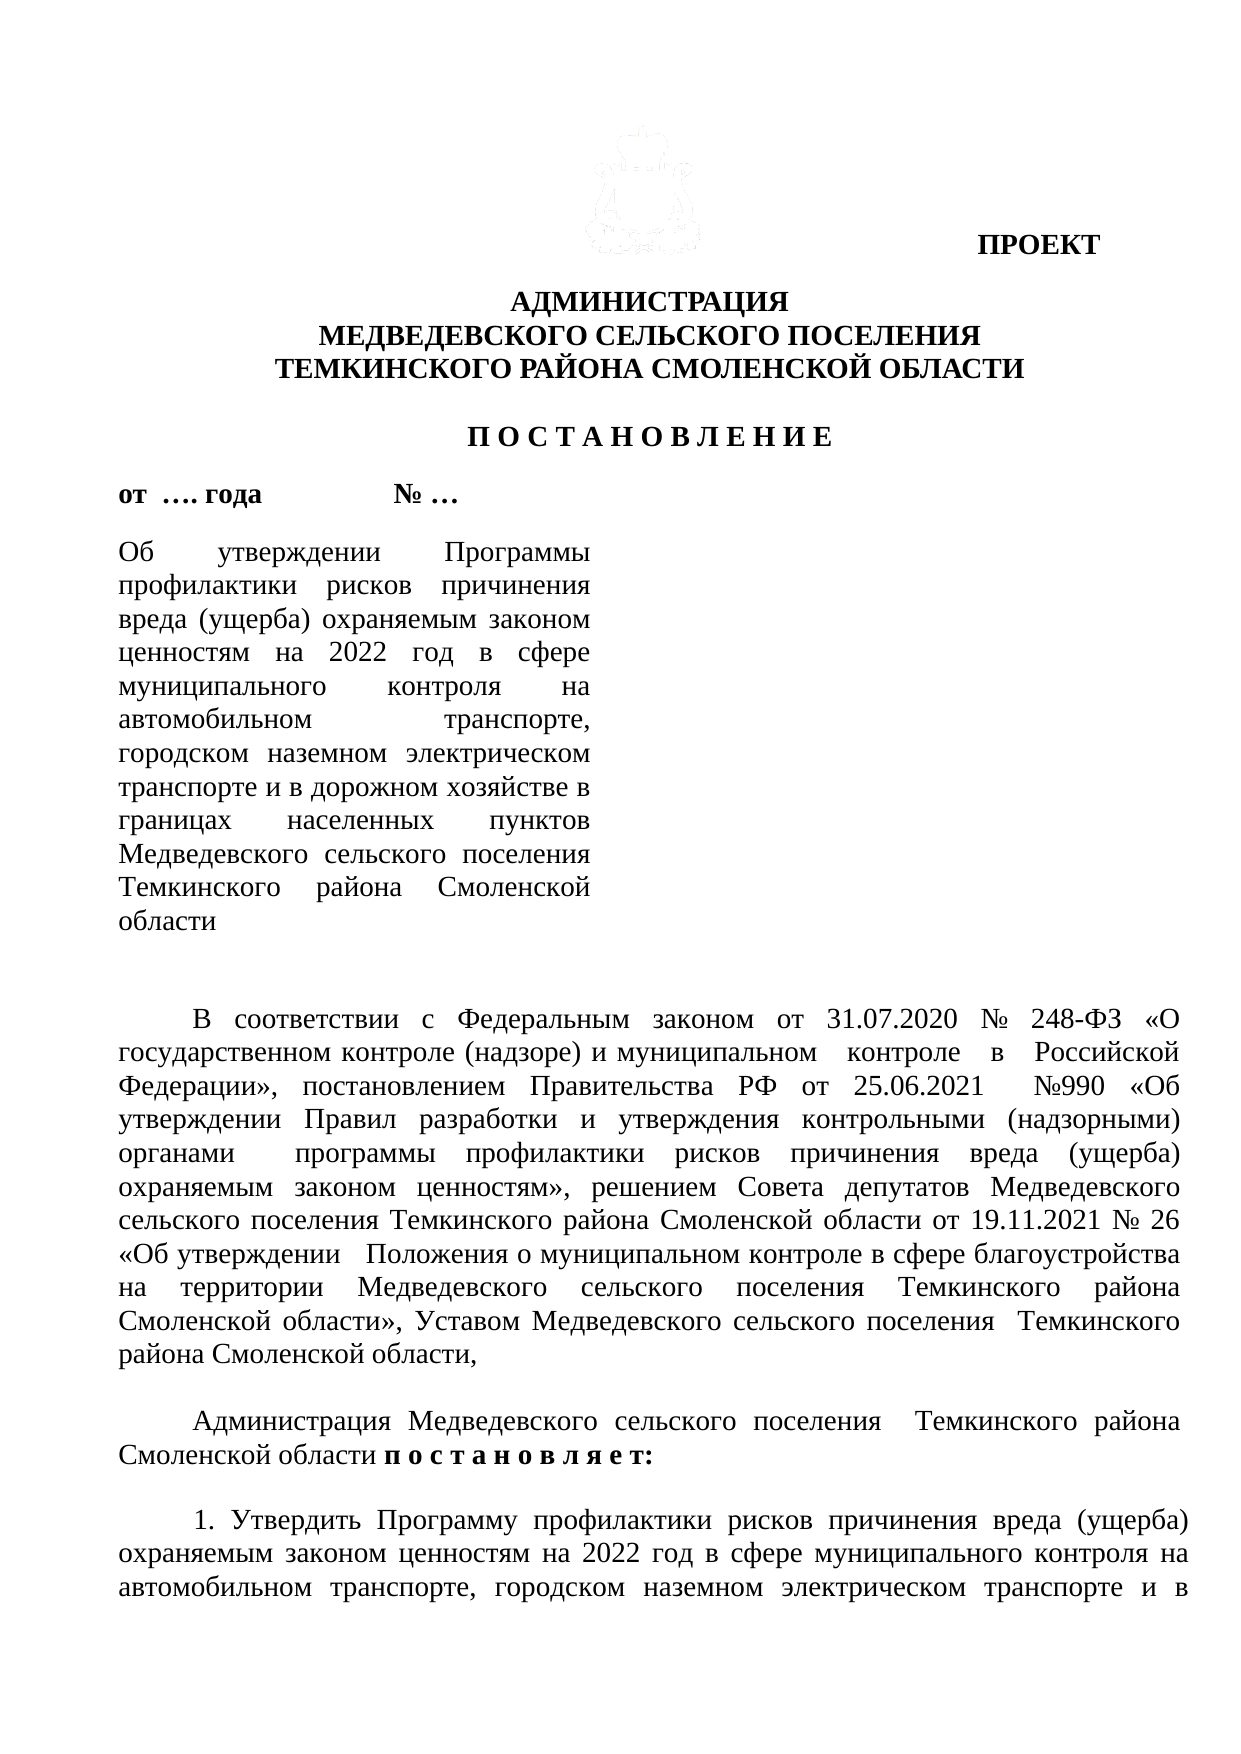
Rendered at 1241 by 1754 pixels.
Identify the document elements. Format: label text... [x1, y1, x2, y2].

text АДМИНИСТРАЦИЯ [118, 284, 1181, 318]
text ПРОЕКТ [118, 123, 1181, 260]
text В соответствии с Федеральным законом от 31.07.2020 № 248-ФЗ «О государственном контроле (надзоре) и муниципальном контроле в Российской Федерации», постановлением Правительства РФ от 25.06.2021 №990 «Об утверждении Правил разработки и утверждения контрольными (надзорными) органами программы профилактики рисков причинения вреда (ущерба) охраняемым законом ценностям», решением Совета депутатов Медведевского сельского поселения Темкинского района Смоленской области от 19.11.2021 № 26 «Об утверждении Положения о муниципальном контроле в сфере благоустройства на территории Медведевского сельского поселения Темкинского района Смоленской области», Уставом Медведевского сельского поселения Темкинского района Смоленской области, [118, 1001, 1181, 1370]
text Об утверждении Программы профилактики рисков причинения вреда (ущерба) охраняемым законом ценностям на 2022 год в сфере муниципального контроля на автомобильном транспорте, городском наземном электрическом транспорте и в дорожном хозяйстве в границах населенных пунктов Медведевского сельского поселения Темкинского района Смоленской области [118, 534, 591, 936]
text П О С Т А Н О В Л Е Н И Е [118, 419, 1181, 452]
text Администрация Медведевского сельского поселения Темкинского района Смоленской области п о с т а н о в л я е т: [118, 1403, 1181, 1471]
text от …. года № … [118, 476, 1181, 510]
text МЕДВЕДЕВСКОГО СЕЛЬСКОГО ПОСЕЛЕНИЯ [118, 318, 1181, 352]
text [118, 1502, 1190, 1602]
text ТЕМКИНСКОГО РАЙОНА СМОЛЕНСКОЙ ОБЛАСТИ [118, 352, 1181, 385]
